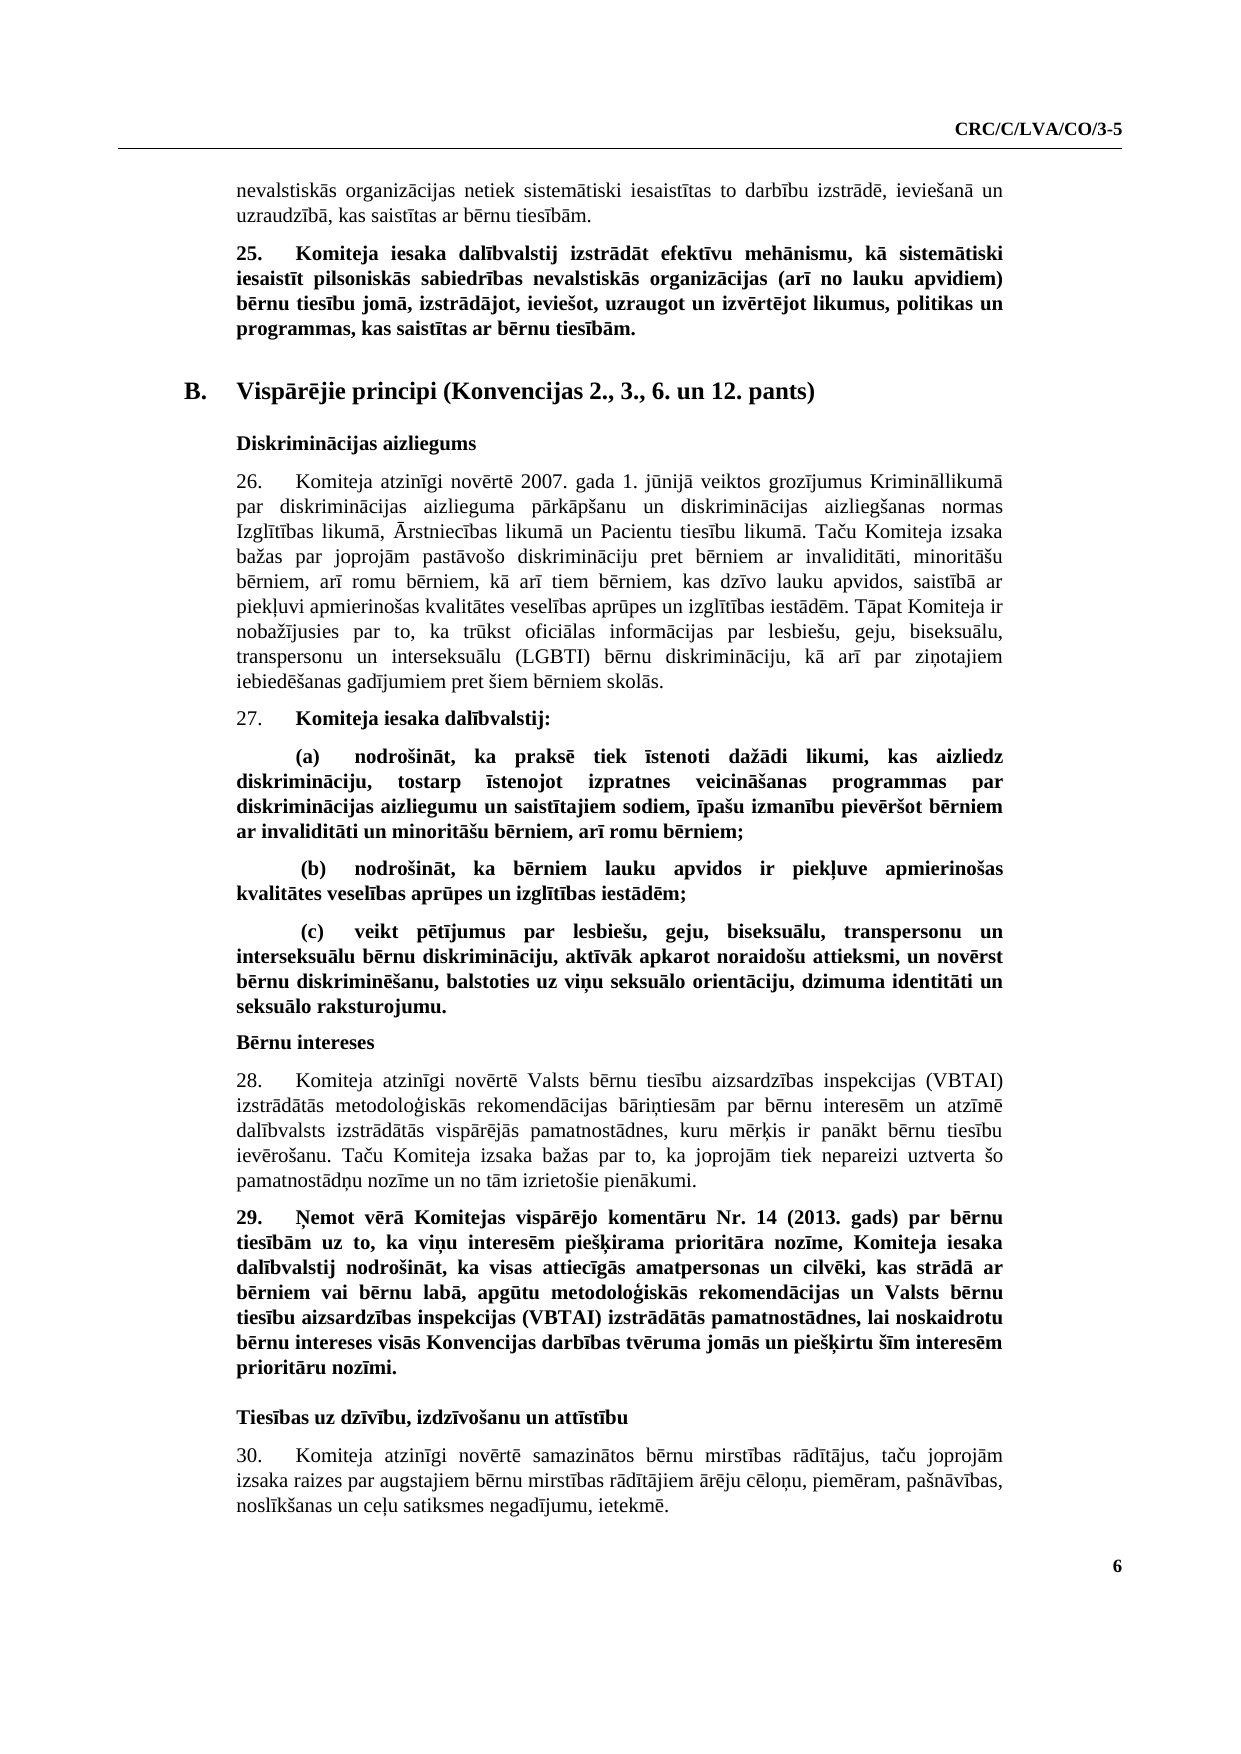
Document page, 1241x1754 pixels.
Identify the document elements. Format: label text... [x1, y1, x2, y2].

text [236, 177, 1004, 227]
text 29. Ņemot vērā Komitejas vispārējo komentāru Nr. 14 (2013. gads) par bērnu tiesībām uz to, ka viņu interesēm piešķirama prioritāra nozīme, Komiteja iesaka dalībvalstij nodrošināt, ka visas attiecīgās amatpersonas un cilvēki, kas strādā ar bērniem vai bērnu labā, apgūtu metodoloģiskās rekomendācijas un Valsts bērnu tiesību aizsardzības inspekcijas (VBTAI) izstrādātās pamatnostādnes, lai noskaidrotu bērnu intereses visās Konvencijas darbības tvēruma jomās un piešķirtu šīm interesēm prioritāru nozīmi. [236, 1204, 1004, 1379]
text 25. Komiteja iesaka dalībvalstij izstrādāt efektīvu mehānismu, kā sistemātiski iesaistīt pilsoniskās sabiedrības nevalstiskās organizācijas (arī no lauku apvidiem) bērnu tiesību jomā, izstrādājot, ieviešot, uzraugot un izvērtējot likumus, politikas un programmas, kas saistītas ar bērnu tiesībām. [236, 240, 1004, 340]
text 27. Komiteja iesaka dalībvalstij: [236, 705, 1004, 730]
text B. Vispārējie principi (Konvencijas 2., 3., 6. un 12. pants) [118, 377, 1004, 405]
text 28. Komiteja atzinīgi novērtē Valsts bērnu tiesību aizsardzības inspekcijas (VBTAI) izstrādātās metodoloģiskās rekomendācijas bāriņtiesām par bērnu interesēm un atzīmē dalībvalsts izstrādātās vispārējās pamatnostādnes, kuru mērķis ir panākt bērnu tiesību ievērošanu. Taču Komiteja izsaka bažas par to, ka joprojām tiek nepareizi uztverta šo pamatnostādņu nozīme un no tām izrietošie pienākumi. [236, 1067, 1004, 1192]
text 30. Komiteja atzinīgi novērtē samazinātos bērnu mirstības rādītājus, taču joprojām izsaka raizes par augstajiem bērnu mirstības rādītājiem ārēju cēloņu, piemēram, pašnāvības, noslīkšanas un ceļu satiksmes negadījumu, ietekmē. [236, 1442, 1004, 1517]
text (b) nodrošināt, ka bērniem lauku apvidos ir piekļuve apmierinošas kvalitātes veselības aprūpes un izglītības iestādēm; [236, 855, 1004, 905]
text (a) nodrošināt, ka praksē tiek īstenoti dažādi likumi, kas aizliedz diskrimināciju, tostarp īstenojot izpratnes veicināšanas programmas par diskriminācijas aizliegumu un saistītajiem sodiem, īpašu izmanību pievēršot bērniem ar invaliditāti un minoritāšu bērniem, arī romu bērniem; [236, 743, 1004, 843]
text Bērnu intereses [118, 1030, 1004, 1054]
text 26. Komiteja atzinīgi novērtē 2007. gada 1. jūnijā veiktos grozījumus Krimināllikumā par diskriminācijas aizlieguma pārkāpšanu un diskriminācijas aizliegšanas normas Izglītības likumā, Ārstniecības likumā un Pacientu tiesību likumā. Taču Komiteja izsaka bažas par joprojām pastāvošo diskrimināciju pret bērniem ar invaliditāti, minoritāšu bērniem, arī romu bērniem, kā arī tiem bērniem, kas dzīvo lauku apvidos, saistībā ar piekļuvi apmierinošas kvalitātes veselības aprūpes un izglītības iestādēm. Tāpat Komiteja ir nobažījusies par to, ka trūkst oficiālas informācijas par lesbiešu, geju, biseksuālu, transpersonu un interseksuālu (LGBTI) bērnu diskrimināciju, kā arī par ziņotajiem iebiedēšanas gadījumiem pret šiem bērniem skolās. [236, 468, 1004, 693]
text (c) veikt pētījumus par lesbiešu, geju, biseksuālu, transpersonu un interseksuālu bērnu diskrimināciju, aktīvāk apkarot noraidošu attieksmi, un novērst bērnu diskriminēšanu, balstoties uz viņu seksuālo orientāciju, dzimuma identitāti un seksuālo raksturojumu. [236, 918, 1004, 1018]
text Tiesības uz dzīvību, izdzīvošanu un attīstību [118, 1404, 1004, 1429]
text Diskriminācijas aizliegums [118, 430, 1004, 455]
